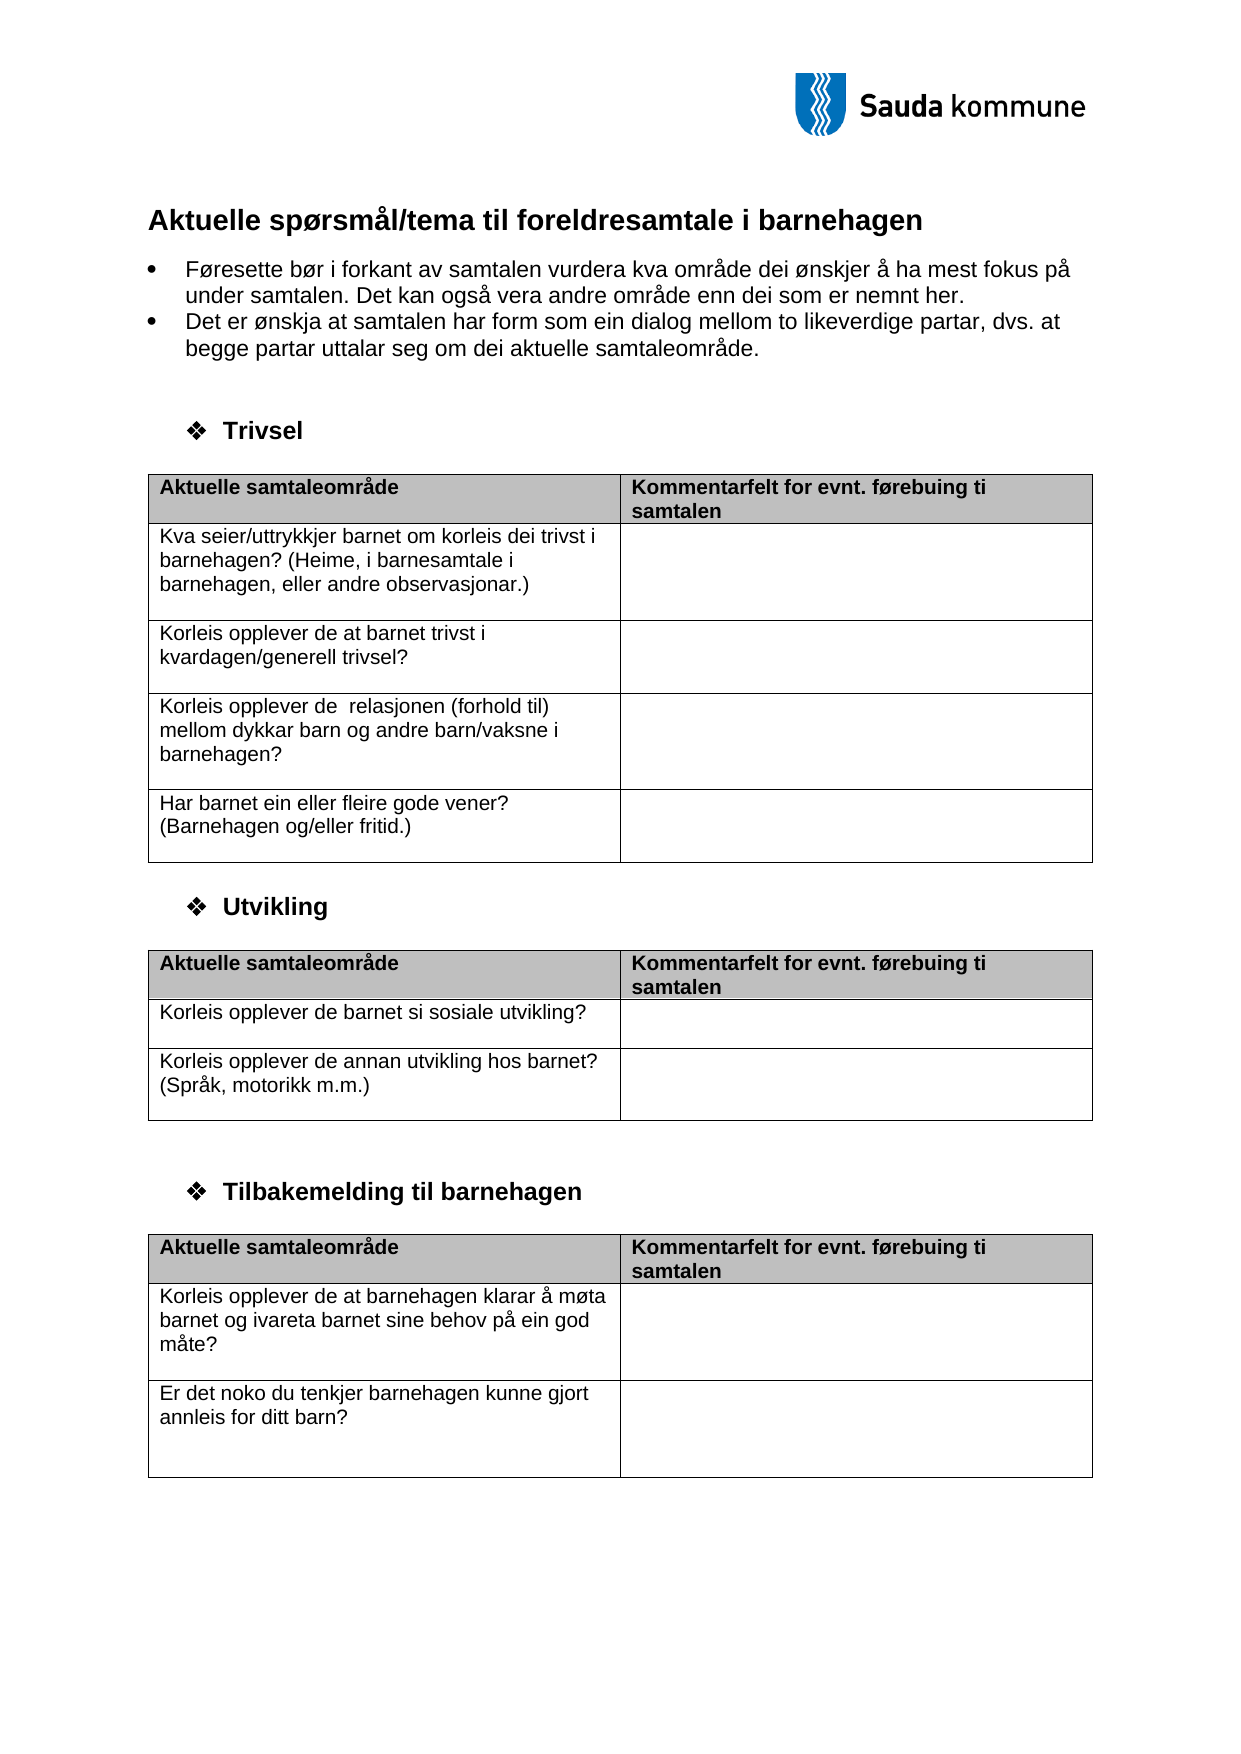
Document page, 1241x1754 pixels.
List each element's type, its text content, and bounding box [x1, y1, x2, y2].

list Trivsel [185, 416, 1093, 445]
table_cell Korleis opplever de relasjonen (forhold til) mellom dykkar barn og andre barn/vaksne i barnehagen? [149, 694, 620, 789]
table_header Aktuelle samtaleområde [149, 475, 620, 523]
table_cell [621, 1000, 1092, 1047]
table_header Kommentarfelt for evnt. førebuing ti samtalen [621, 475, 1092, 523]
table_cell Korleis opplever de at barnet trivst i kvardagen/generell trivsel? [149, 621, 620, 692]
table_cell Korleis opplever de barnet si sosiale utvikling? [149, 1000, 620, 1047]
table_cell Er det noko du tenkjer barnehagen kunne gjort annleis for ditt barn? [149, 1381, 620, 1477]
table_cell [621, 790, 1092, 862]
list Utvikling [185, 892, 1093, 921]
table_header Kommentarfelt for evnt. førebuing ti samtalen [621, 951, 1092, 998]
table_header Aktuelle samtaleområde [149, 951, 620, 998]
table_cell [621, 1049, 1092, 1120]
table_cell [621, 1284, 1092, 1380]
table_cell [621, 1381, 1092, 1477]
table_cell [621, 621, 1092, 692]
list Føresette bør i forkant av samtalen vurdera kva område dei ønskjer å ha mest fokus på under samtalen. Det kan også vera andre område enn dei som er nemnt her. [148, 256, 1093, 308]
table_cell [621, 524, 1092, 619]
table_cell Korleis opplever de at barnehagen klarar å møta barnet og ivareta barnet sine behov på ein god måte? [149, 1284, 620, 1380]
table_header Kommentarfelt for evnt. førebuing ti samtalen [621, 1235, 1092, 1283]
list Tilbakemelding til barnehagen [185, 1177, 1093, 1205]
picture [794, 73, 1093, 136]
table_cell [621, 694, 1092, 789]
table_cell Har barnet ein eller fleire gode vener? (Barnehagen og/eller fritid.) [149, 790, 620, 862]
list Det er ønskja at samtalen har form som ein dialog mellom to likeverdige partar, dvs. at begge partar uttalar seg om dei aktuelle samtaleområde. [148, 308, 1093, 361]
text Aktuelle spørsmål/tema til foreldresamtale i barnehagen [148, 203, 1093, 236]
table_header Aktuelle samtaleområde [149, 1235, 620, 1283]
table_cell Korleis opplever de annan utvikling hos barnet? (Språk, motorikk m.m.) [149, 1049, 620, 1120]
table_cell Kva seier/uttrykkjer barnet om korleis dei trivst i barnehagen? (Heime, i barnesamtale i barnehagen, eller andre observasjonar.) [149, 524, 620, 619]
